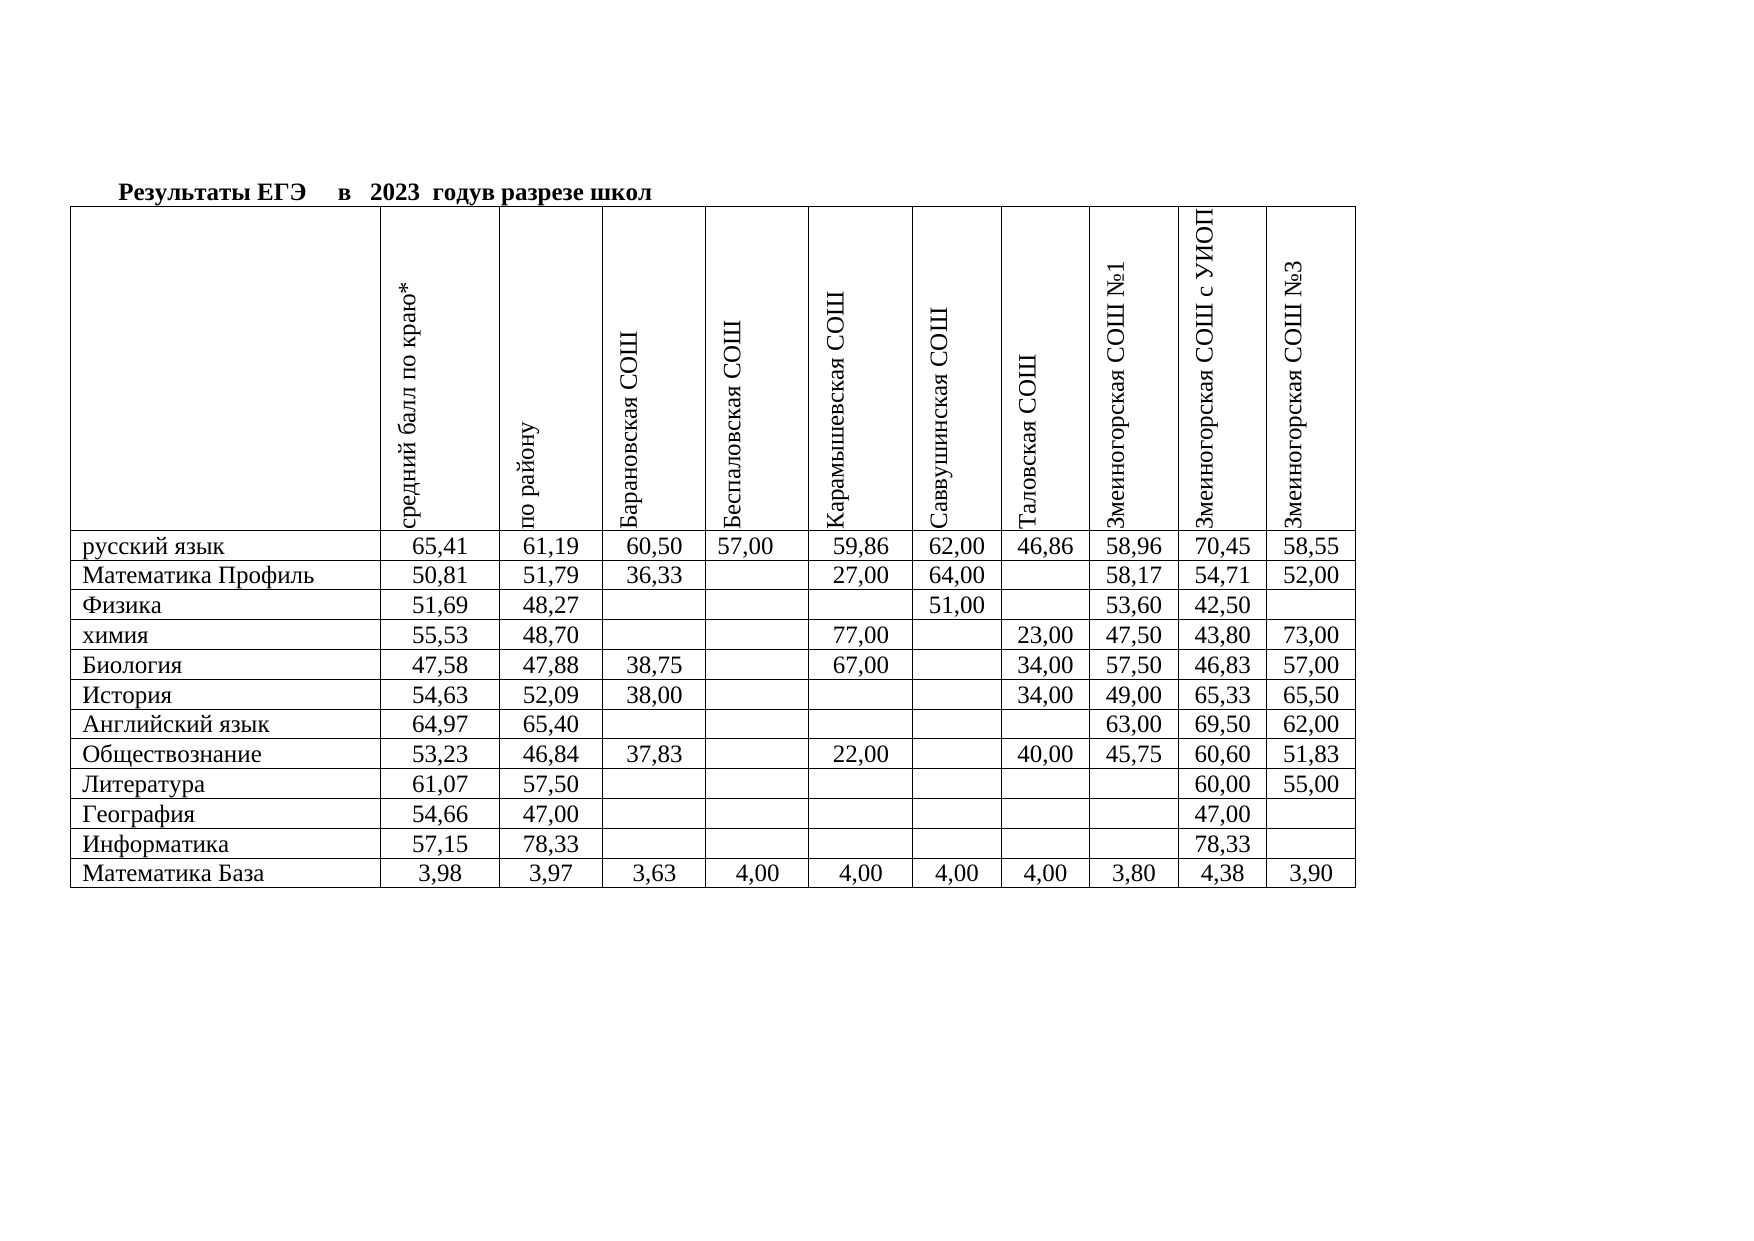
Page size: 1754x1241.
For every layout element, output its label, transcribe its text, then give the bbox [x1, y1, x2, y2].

table_cell [1002, 769, 1089, 798]
table_cell 55,00 [1267, 769, 1355, 798]
table_cell 67,00 [809, 650, 912, 679]
table_cell русский язык [71, 531, 380, 559]
table_cell Обществознание [71, 739, 380, 768]
table_cell [809, 799, 912, 828]
table_cell Английский язык [71, 710, 380, 738]
table_cell 3,80 [1090, 859, 1178, 887]
table_cell 65,50 [1267, 680, 1355, 708]
table_cell 47,00 [500, 799, 602, 828]
table_cell 47,50 [1090, 620, 1178, 649]
table_cell [603, 620, 705, 649]
table_header [71, 207, 380, 530]
table_cell Математика Профиль [71, 561, 380, 589]
table_cell История [71, 680, 380, 708]
table_cell 34,00 [1002, 680, 1089, 708]
table_cell [913, 680, 1001, 708]
table_cell 3,63 [603, 859, 705, 887]
table_cell 60,60 [1179, 739, 1266, 768]
table_cell [913, 650, 1001, 679]
text Результаты ЕГЭ в 2023 годув разрезе школ [118, 177, 1636, 206]
table_cell 4,00 [1002, 859, 1089, 887]
table_cell [913, 769, 1001, 798]
table_cell Биология [71, 650, 380, 679]
table_cell 61,19 [500, 531, 602, 559]
table_cell 64,97 [381, 710, 499, 738]
table_cell 53,23 [381, 739, 499, 768]
table_cell [706, 561, 808, 589]
table_cell Литература [71, 769, 380, 798]
table_header Змеиногорская СОШ №3 [1267, 207, 1355, 530]
table_cell 3,98 [381, 859, 499, 887]
table_cell 27,00 [809, 561, 912, 589]
table_cell 54,71 [1179, 561, 1266, 589]
table_cell 51,69 [381, 590, 499, 619]
table_cell [706, 710, 808, 738]
table_header Змеиногорская СОШ №1 [1090, 207, 1178, 530]
table_cell География [71, 799, 380, 828]
table_cell [913, 739, 1001, 768]
table_cell [1002, 829, 1089, 857]
table_header Карамышевская СОШ [809, 207, 912, 530]
table_cell 22,00 [809, 739, 912, 768]
table_cell [1090, 799, 1178, 828]
table_cell [913, 710, 1001, 738]
table_cell [1090, 769, 1178, 798]
table_cell 58,55 [1267, 531, 1355, 559]
table_cell Информатика [71, 829, 380, 857]
table_cell 40,00 [1002, 739, 1089, 768]
table_cell 64,00 [913, 561, 1001, 589]
table_cell 78,33 [500, 829, 602, 857]
table_cell [913, 799, 1001, 828]
table_cell 57,50 [1090, 650, 1178, 679]
table_cell 4,00 [809, 859, 912, 887]
table_cell [603, 710, 705, 738]
table_cell 47,58 [381, 650, 499, 679]
table_cell [706, 650, 808, 679]
table_cell 49,00 [1090, 680, 1178, 708]
table_cell 42,50 [1179, 590, 1266, 619]
table_header Змеиногорская СОШ с УИОП [1179, 207, 1266, 530]
table_cell 61,07 [381, 769, 499, 798]
table_cell 73,00 [1267, 620, 1355, 649]
table_cell Физика [71, 590, 380, 619]
table_cell [1002, 561, 1089, 589]
table_cell [706, 769, 808, 798]
table_cell 53,60 [1090, 590, 1178, 619]
table_header средний балл по краю* [381, 207, 499, 530]
table_cell 60,00 [1179, 769, 1266, 798]
table_cell 70,45 [1179, 531, 1266, 559]
table_cell [706, 590, 808, 619]
table_header Таловская СОШ [1002, 207, 1089, 530]
table_cell 38,75 [603, 650, 705, 679]
table_cell 57,00 [1267, 650, 1355, 679]
table_cell 60,50 [603, 531, 705, 559]
table_cell [1002, 799, 1089, 828]
table_cell [1002, 590, 1089, 619]
table_cell 77,00 [809, 620, 912, 649]
table_cell [809, 769, 912, 798]
table_cell 58,96 [1090, 531, 1178, 559]
table_cell 4,38 [1179, 859, 1266, 887]
table_cell 4,00 [913, 859, 1001, 887]
table_cell [913, 620, 1001, 649]
table_cell 52,00 [1267, 561, 1355, 589]
table_cell 52,09 [500, 680, 602, 708]
table_cell [603, 590, 705, 619]
table_cell [809, 829, 912, 857]
table_cell 47,00 [1179, 799, 1266, 828]
table_cell [706, 739, 808, 768]
table_cell 47,88 [500, 650, 602, 679]
table_cell [1002, 710, 1089, 738]
table_cell 48,27 [500, 590, 602, 619]
table_cell 36,33 [603, 561, 705, 589]
table_cell 51,83 [1267, 739, 1355, 768]
table_cell [809, 590, 912, 619]
table_cell [706, 620, 808, 649]
table_cell [1267, 829, 1355, 857]
table_cell [1090, 829, 1178, 857]
table_cell 78,33 [1179, 829, 1266, 857]
table_cell [603, 799, 705, 828]
table_cell 69,50 [1179, 710, 1266, 738]
table_cell 54,63 [381, 680, 499, 708]
table_cell 50,81 [381, 561, 499, 589]
table_cell 58,17 [1090, 561, 1178, 589]
table_cell [913, 829, 1001, 857]
table_cell [1267, 590, 1355, 619]
table_cell 55,53 [381, 620, 499, 649]
table_cell 38,00 [603, 680, 705, 708]
table_cell 51,79 [500, 561, 602, 589]
table_cell [603, 769, 705, 798]
table_cell Математика База [71, 859, 380, 887]
table_cell 59,86 [809, 531, 912, 559]
table_cell 57,50 [500, 769, 602, 798]
table_cell 57,15 [381, 829, 499, 857]
table_cell [809, 680, 912, 708]
table_header Барановская СОШ [603, 207, 705, 530]
table_cell [706, 680, 808, 708]
table_cell 62,00 [1267, 710, 1355, 738]
table_cell 48,70 [500, 620, 602, 649]
table_cell 34,00 [1002, 650, 1089, 679]
table_cell 62,00 [913, 531, 1001, 559]
table_cell [1267, 799, 1355, 828]
table_cell 43,80 [1179, 620, 1266, 649]
table_cell 51,00 [913, 590, 1001, 619]
table_cell 63,00 [1090, 710, 1178, 738]
table_header Беспаловская СОШ [706, 207, 808, 530]
table_cell 37,83 [603, 739, 705, 768]
table_cell 65,33 [1179, 680, 1266, 708]
table_cell 46,86 [1002, 531, 1089, 559]
table_cell [706, 829, 808, 857]
table_cell 23,00 [1002, 620, 1089, 649]
table_cell 57,00 [706, 531, 808, 559]
table_cell 65,40 [500, 710, 602, 738]
table_cell 46,83 [1179, 650, 1266, 679]
table_header по району [500, 207, 602, 530]
table_cell [706, 799, 808, 828]
table_cell [809, 710, 912, 738]
table_cell 46,84 [500, 739, 602, 768]
table_cell 3,90 [1267, 859, 1355, 887]
table_cell 54,66 [381, 799, 499, 828]
table_cell химия [71, 620, 380, 649]
table_cell 3,97 [500, 859, 602, 887]
table_cell [603, 829, 705, 857]
table_cell 4,00 [706, 859, 808, 887]
table_cell 65,41 [381, 531, 499, 559]
table_cell 45,75 [1090, 739, 1178, 768]
table_header Саввушинская СОШ [913, 207, 1001, 530]
